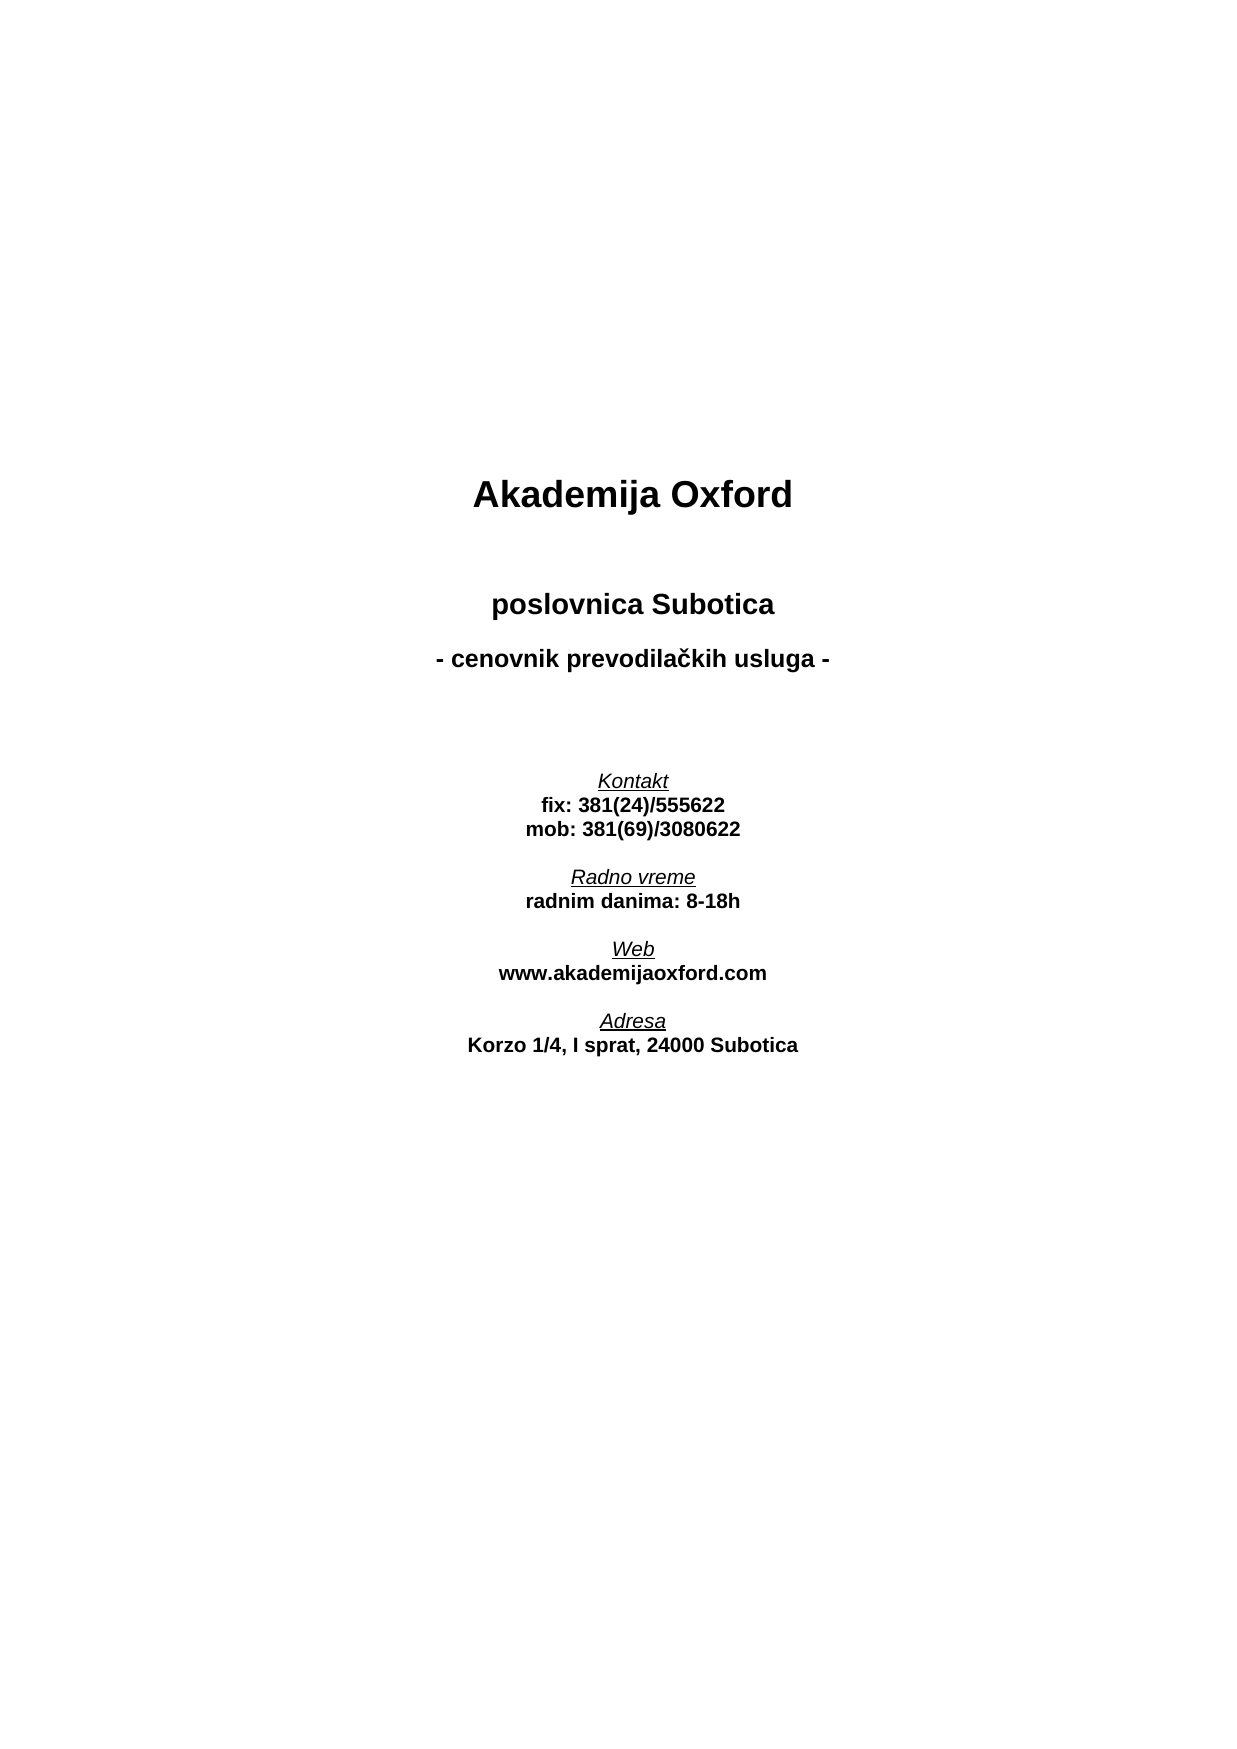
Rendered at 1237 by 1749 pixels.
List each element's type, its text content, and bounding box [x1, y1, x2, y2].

text Adresa [118, 1008, 1148, 1032]
text Radno vreme [118, 865, 1148, 889]
text fix: 381(24)/555622 [118, 793, 1148, 817]
text Kontakt [118, 769, 1148, 793]
text poslovnica Subotica [118, 587, 1148, 620]
text www.akademijaoxford.com [118, 961, 1148, 984]
text Korzo 1/4, I sprat, 24000 Subotica [118, 1032, 1148, 1056]
text mob: 381(69)/3080622 [118, 817, 1148, 841]
text radnim danima: 8-18h [118, 889, 1148, 913]
text Web [118, 937, 1148, 961]
text - cenovnik prevodilačkih usluga - [118, 644, 1148, 673]
text Akademija Oxford [118, 472, 1148, 515]
